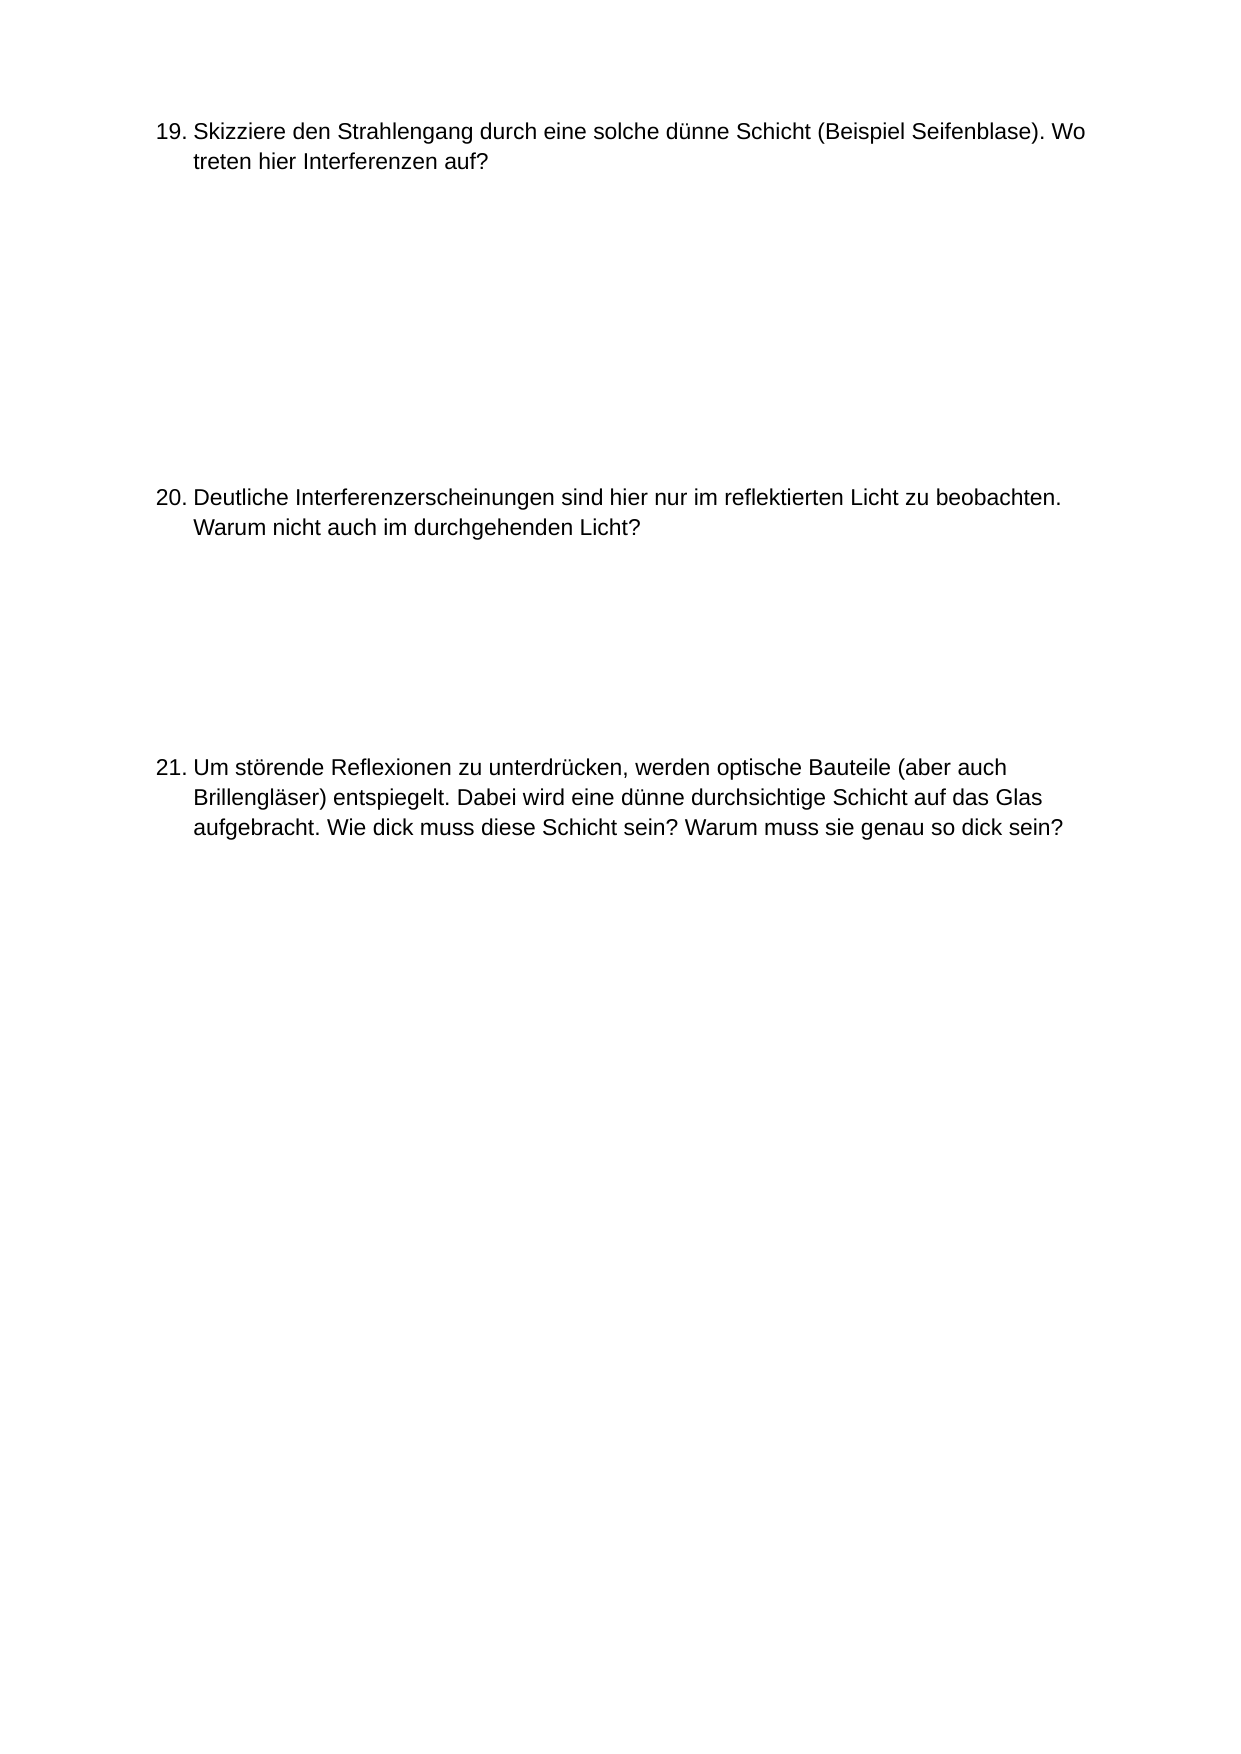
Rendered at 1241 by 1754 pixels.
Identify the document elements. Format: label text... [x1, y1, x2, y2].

list Skizziere den Strahlengang durch eine solche dünne Schicht (Beispiel Seifenblase). Wo treten hier Interferenzen auf? [156, 118, 1122, 175]
list Um störende Reflexionen zu unterdrücken, werden optische Bauteile (aber auch Brillengläser) entspiegelt. Dabei wird eine dünne durchsichtige Schicht auf das Glas aufgebracht. Wie dick muss diese Schicht sein? Warum muss sie genau so dick sein? [156, 753, 1122, 840]
list Deutliche Interferenzerscheinungen sind hier nur im reflektierten Licht zu beobachten. Warum nicht auch im durchgehenden Licht? [156, 484, 1122, 540]
